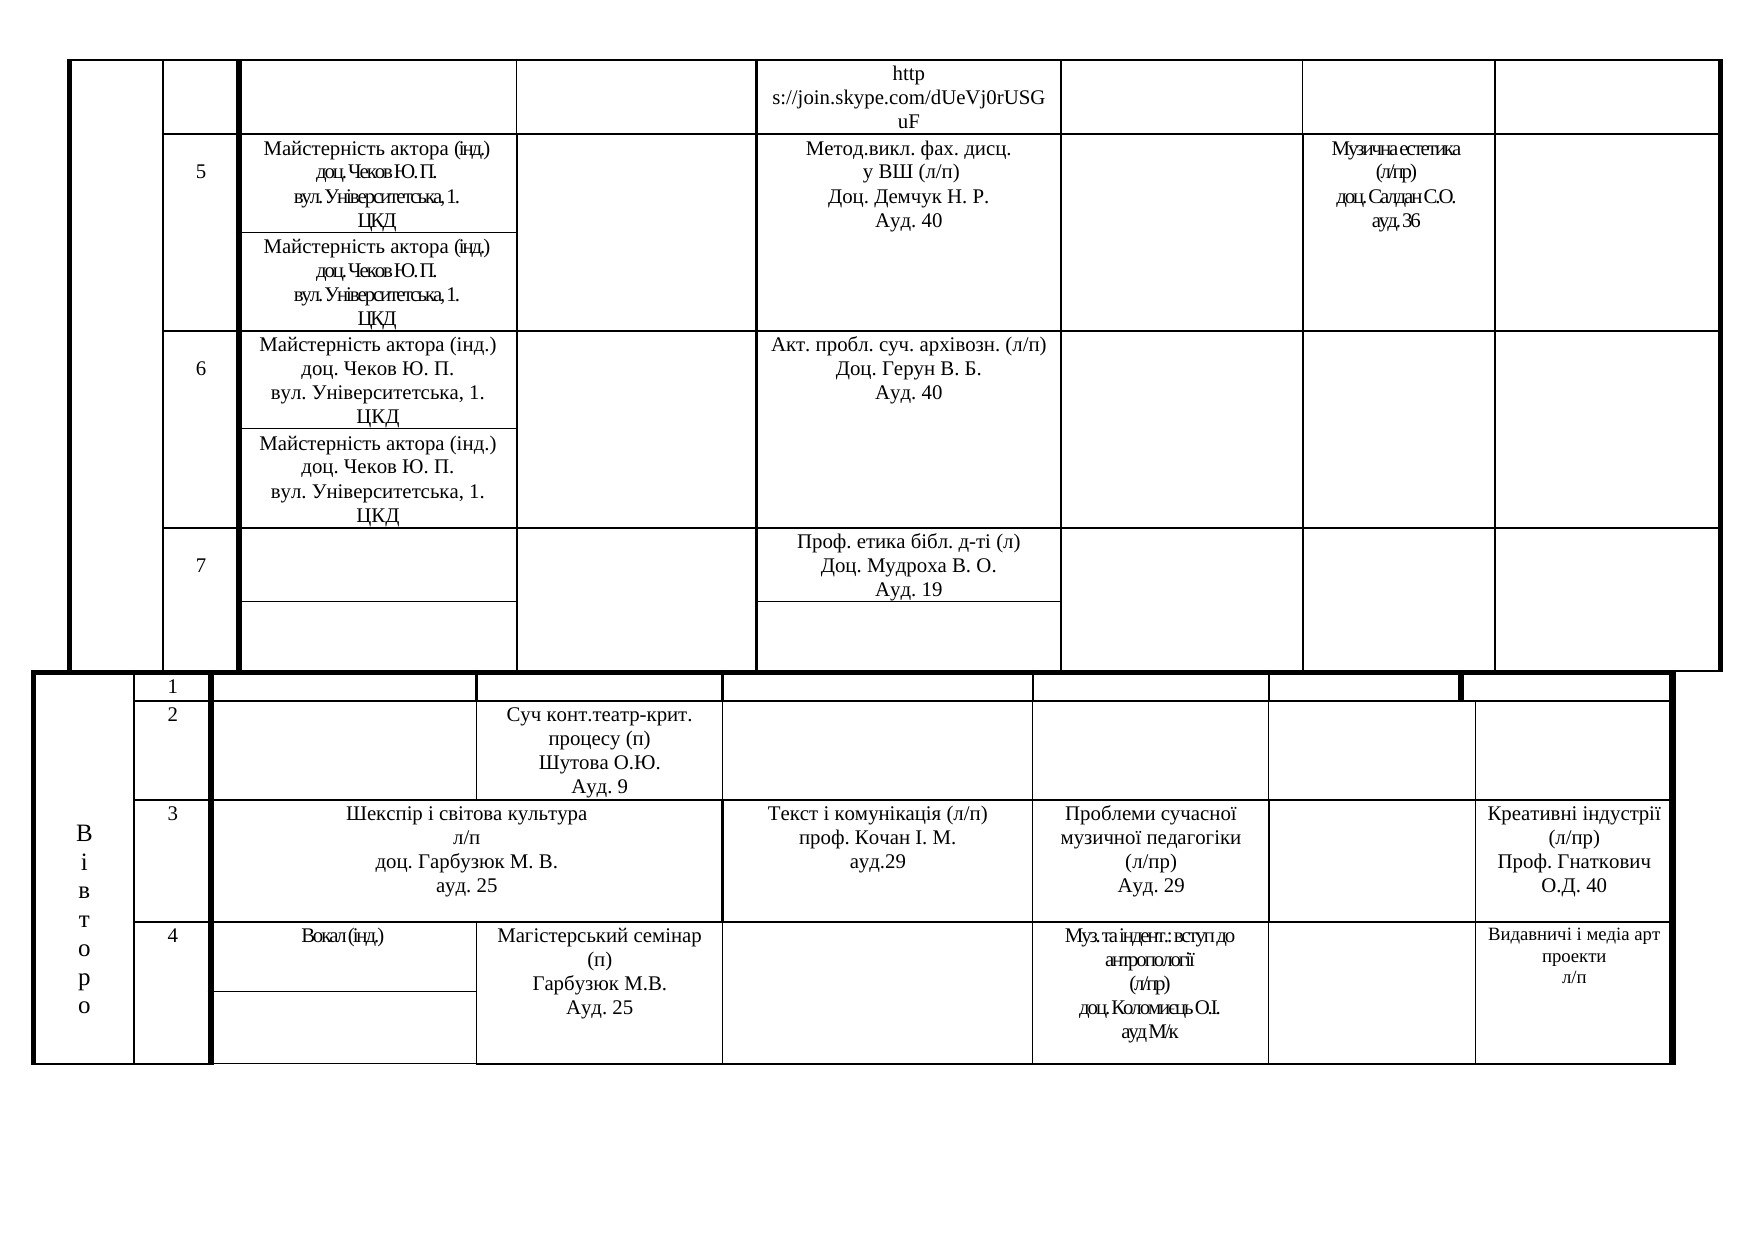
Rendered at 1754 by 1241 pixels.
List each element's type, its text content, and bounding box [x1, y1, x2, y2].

table_cell [1062, 529, 1302, 670]
table_cell [1062, 135, 1302, 330]
table_cell [1464, 675, 1669, 700]
table_cell [1270, 675, 1458, 700]
table_cell 1 [135, 675, 208, 700]
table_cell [242, 61, 516, 133]
table_cell [518, 332, 755, 527]
table_cell [1062, 61, 1302, 133]
table_cell Вокал (інд.) [214, 923, 476, 991]
table_cell Проф. етика бібл. д-ті (л) Доц. Мудроха В. О. Ауд. 19 [758, 529, 1060, 601]
table_cell Метод.викл. фах. дисц. у ВШ (л/п) Доц. Демчук Н. Р. Ауд. 40 [758, 135, 1060, 330]
table_cell Акт. пробл. суч. архівозн. (л/п) Доц. Герун В. Б. Ауд. 40 [758, 332, 1060, 527]
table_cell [1303, 61, 1494, 133]
table_cell Музична естетика (л/пр) доц. Салдан С.О. ауд. 36 [1304, 135, 1494, 330]
table_cell [1496, 135, 1718, 330]
table_cell Креативні індустрії (л/пр) Проф. Гнаткович О.Д. 40 [1476, 801, 1669, 921]
table_cell [1496, 529, 1718, 670]
table_cell [1062, 332, 1302, 527]
table_cell Магістерський семінар (п) Гарбузюк М.В. Ауд. 25 [477, 923, 722, 1063]
table_cell Майстерність актора (інд.) доц. Чеков Ю. П. вул. Університетська, 1. ЦКД [242, 429, 516, 527]
table_cell Майстерність актора (інд.) доц. Чеков Ю. П. вул. Університетська, 1. ЦКД [242, 135, 516, 232]
table_cell [518, 529, 755, 670]
table_cell [478, 675, 721, 700]
table_cell [1269, 923, 1475, 1063]
table_cell [1269, 702, 1475, 798]
table_cell 4 [164, 61, 236, 133]
table_cell [518, 135, 755, 330]
table_cell В і в т о р о к [36, 675, 133, 1063]
table_cell Шекспір і світова культура л/п доц. Гарбузюк М. В. ауд. 25 [214, 801, 721, 921]
table_cell [242, 602, 516, 670]
table_cell [1033, 702, 1268, 798]
table_cell [1304, 332, 1494, 527]
table_cell [1496, 332, 1718, 527]
table_cell [242, 529, 516, 601]
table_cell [758, 61, 1060, 133]
table_cell [758, 602, 1060, 670]
table_cell [723, 702, 1032, 798]
table_cell Майстерність актора (інд.) доц. Чеков Ю. П. вул. Університетська, 1. ЦКД [242, 233, 516, 330]
table_cell [214, 675, 475, 700]
table_cell [1034, 675, 1268, 700]
table_cell [724, 675, 1032, 700]
table_cell [1476, 702, 1669, 798]
table_cell 6 [164, 332, 236, 527]
table_cell [1270, 801, 1475, 921]
table_cell [1304, 529, 1494, 670]
table_cell [214, 992, 476, 1063]
table_cell 2 [135, 702, 208, 798]
table_cell Муз. та індент.: вступ до антропології (л/пр) доц. Коломиєць О.І. ауд М/к [1033, 923, 1268, 1063]
table_cell [1496, 61, 1718, 133]
table_cell 7 [164, 529, 236, 670]
table_cell [723, 923, 1032, 1063]
table_cell Видавничі і медіа арт проекти л/п [1476, 923, 1669, 1063]
table_cell Суч конт.театр-крит. процесу (п) Шутова О.Ю. Ауд. 9 [477, 702, 722, 798]
table_cell Майстерність актора (інд.) доц. Чеков Ю. П. вул. Університетська, 1. ЦКД [242, 332, 516, 428]
table_cell 4 [135, 923, 208, 1063]
table_cell Текст і комунікація (л/п) проф. Кочан І. М. ауд.29 [724, 801, 1032, 921]
table_cell 5 [164, 135, 236, 330]
table_cell [214, 702, 476, 798]
table_cell Проблеми сучасної музичної педагогіки (л/пр) Ауд. 29 [1033, 801, 1268, 921]
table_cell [517, 61, 755, 133]
table_cell 3 [135, 801, 208, 921]
